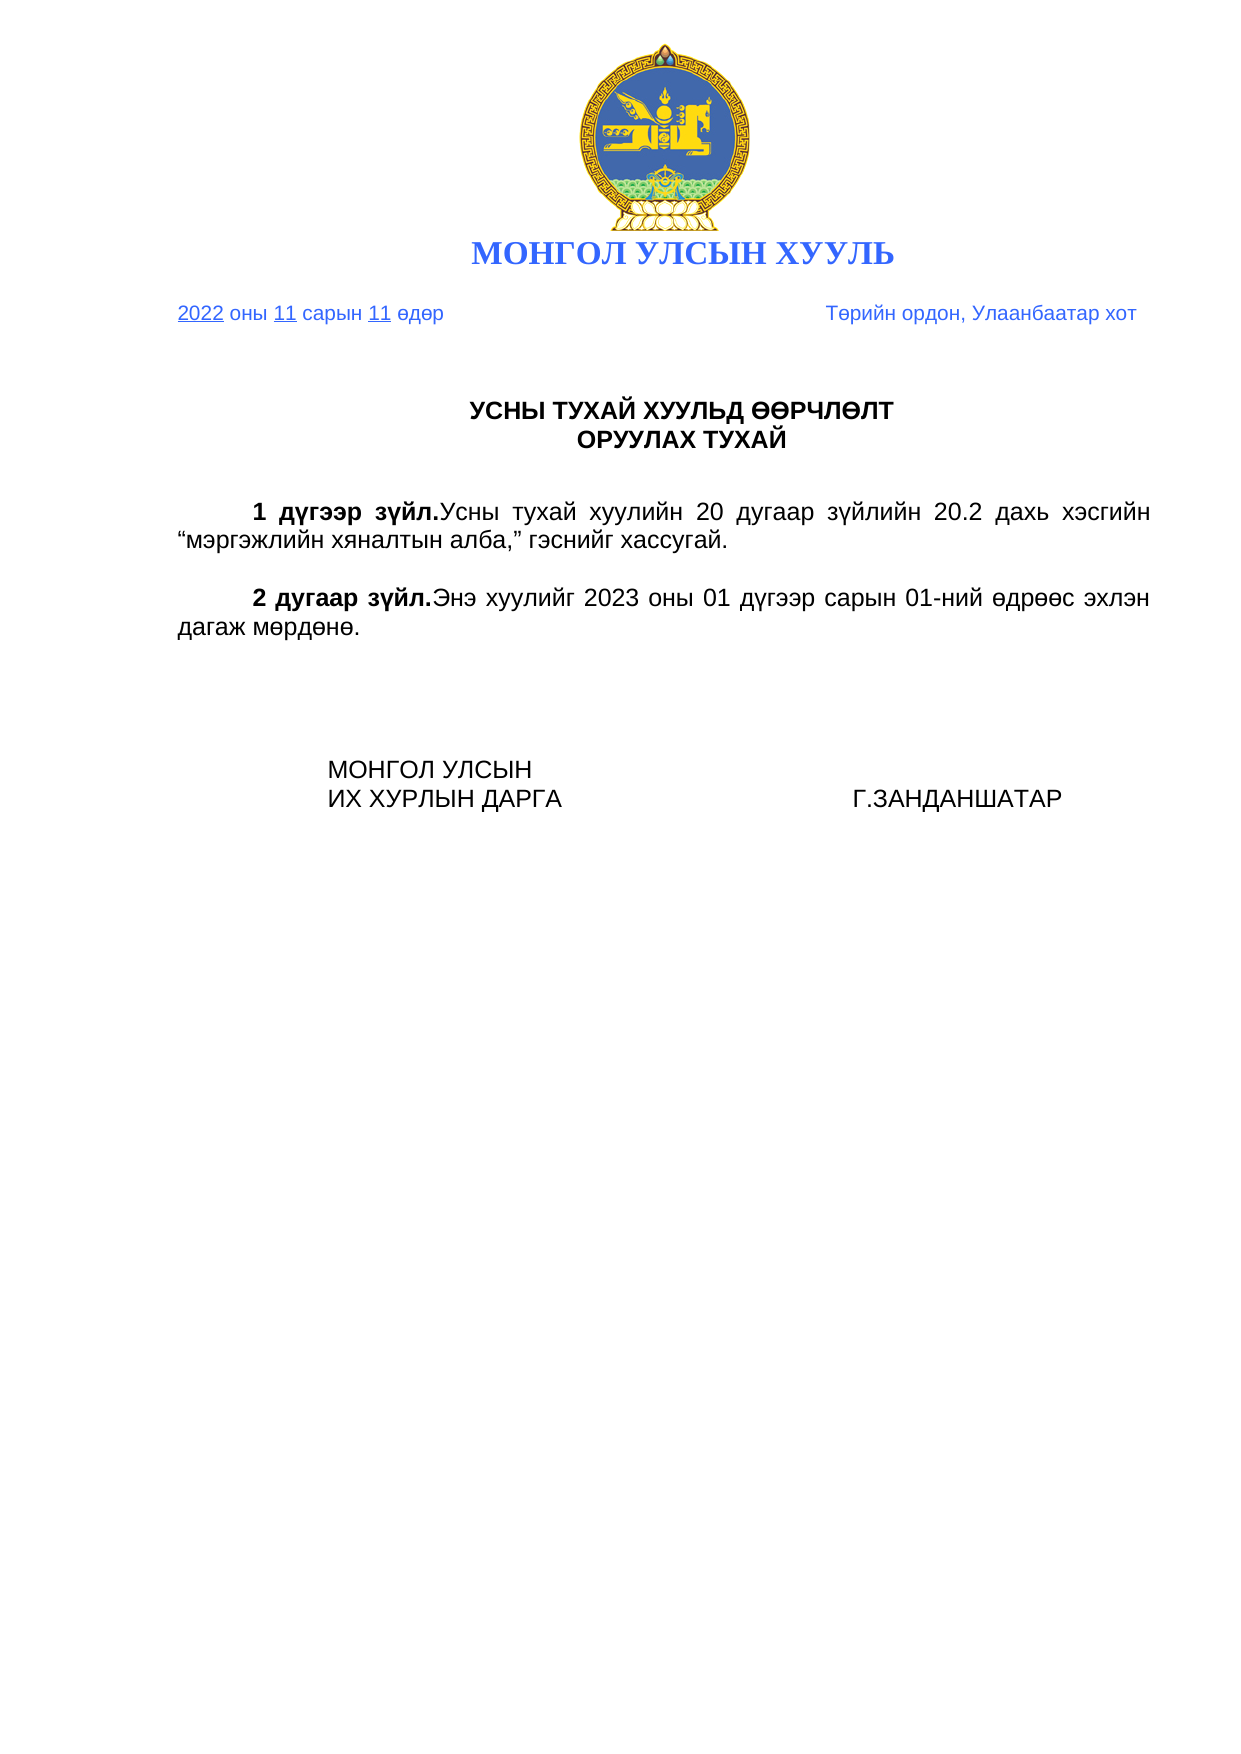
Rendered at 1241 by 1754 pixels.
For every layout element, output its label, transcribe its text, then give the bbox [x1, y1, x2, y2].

subtitle УСНЫ ТУХАЙ ХУУЛЬД ӨӨРЧЛӨЛТ ОРУУЛАХ ТУХАЙ [177, 396, 1152, 454]
picture [579, 43, 750, 231]
text 2 дугаар зүйл.Энэ хуулийг 2023 оны 01 дүгээр сарын 01-ний өдрөөс эхлэн дагаж мөрдөнө. [177, 583, 1152, 641]
text 2022 оны 11 сарын 11 өдөр Төрийн ордон, Улаанбаатар хот [177, 300, 1152, 324]
text ИХ ХУРЛЫН ДАРГА Г.ЗАНДАНШАТАР [177, 784, 1152, 813]
text МОНГОЛ УЛСЫН [252, 756, 1152, 784]
title МОНГОЛ УЛСЫН ХУУЛЬ [177, 233, 1189, 272]
text 1 дүгээр зүйл.Усны тухай хуулийн 20 дугаар зүйлийн 20.2 дахь хэсгийн “мэргэжлийн хяналтын алба,” гэснийг хассугай. [177, 497, 1152, 554]
